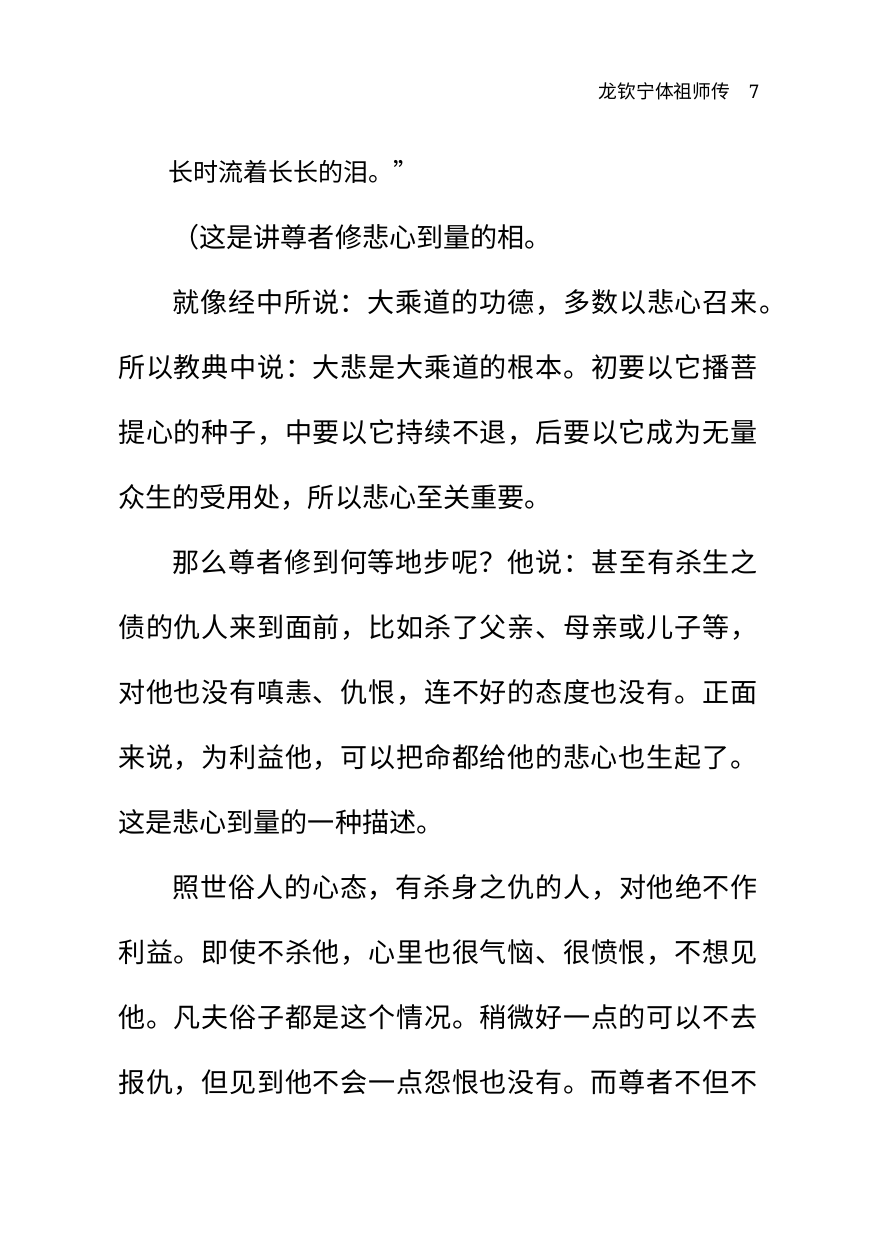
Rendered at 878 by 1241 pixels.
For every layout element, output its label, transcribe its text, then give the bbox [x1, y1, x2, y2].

text 就像经中所说：大乘道的功德，多数以悲心召来。所以教典中说：大悲是大乘道的根本。初要以它播菩提心的种子，中要以它持续不退，后要以它成为无量众生的受用处，所以悲心至关重要。 [118, 268, 759, 528]
text （这是讲尊者修悲心到量的相。 [118, 203, 759, 268]
text 长时流着长长的泪。” [118, 138, 759, 203]
text 那么尊者修到何等地步呢？他说：甚至有杀生之债的仇人来到面前，比如杀了父亲、母亲或儿子等，对他也没有嗔恚、仇恨，连不好的态度也没有。正面来说，为利益他，可以把命都给他的悲心也生起了。这是悲心到量的一种描述。 [118, 528, 759, 853]
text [118, 853, 759, 1113]
